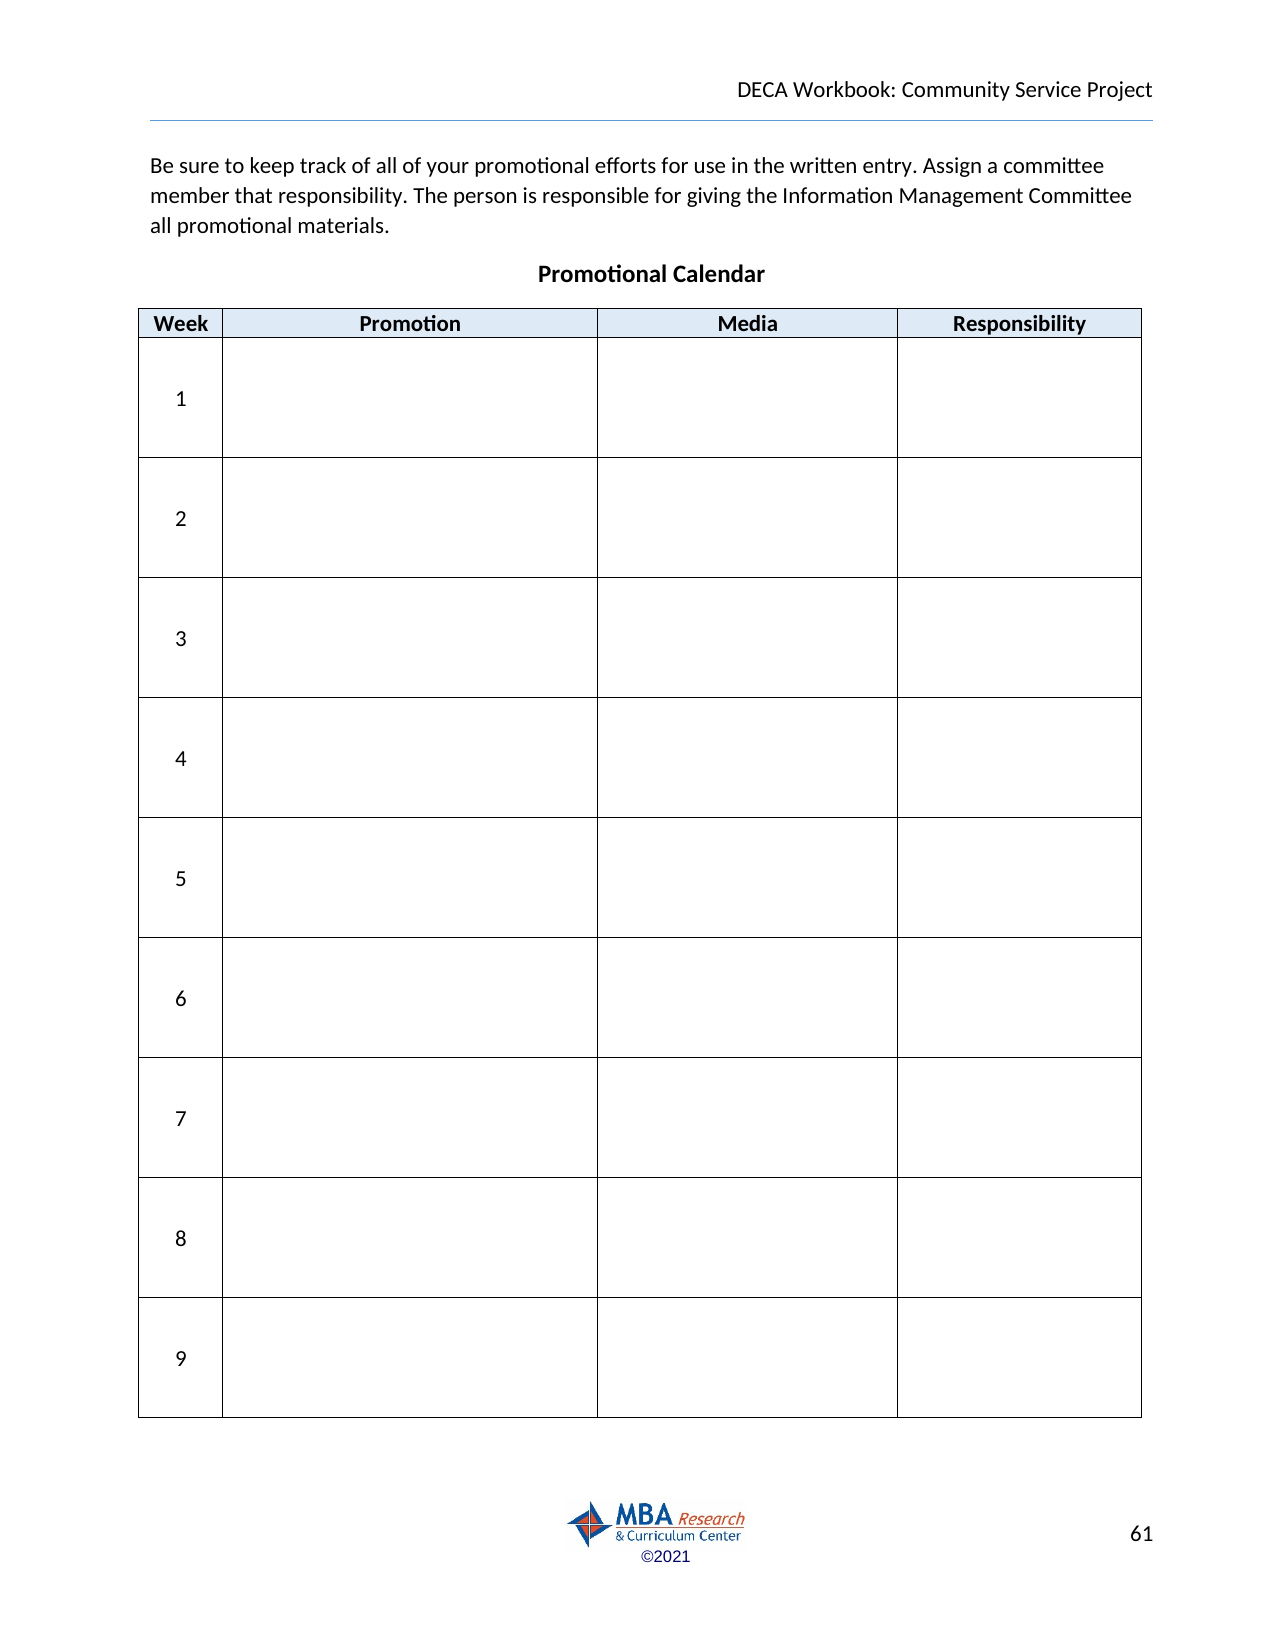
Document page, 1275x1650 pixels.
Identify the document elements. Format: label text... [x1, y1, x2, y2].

text Promotional Calendar [150, 258, 1153, 289]
table_cell 9 [139, 1298, 222, 1417]
table_header Media [598, 309, 897, 337]
table_cell 1 [139, 338, 222, 457]
table_cell 6 [139, 938, 222, 1057]
table_cell 4 [139, 698, 222, 817]
picture [565, 1498, 747, 1551]
table_cell [223, 698, 597, 817]
table_cell [598, 1178, 897, 1297]
table_cell [898, 1298, 1141, 1417]
table_cell [223, 938, 597, 1057]
table_cell 8 [139, 1178, 222, 1297]
table_cell [598, 458, 897, 577]
table_cell [598, 578, 897, 697]
table_header Responsibility [898, 309, 1141, 337]
table_cell 5 [139, 818, 222, 937]
table_cell [898, 1058, 1141, 1177]
table_cell [223, 458, 597, 577]
table_cell [223, 338, 597, 457]
table_cell [598, 1058, 897, 1177]
table_cell [598, 338, 897, 457]
table_cell [598, 818, 897, 937]
table_cell [898, 938, 1141, 1057]
table_cell [898, 698, 1141, 817]
table_cell [898, 458, 1141, 577]
table_cell 7 [139, 1058, 222, 1177]
table_cell [223, 578, 597, 697]
table_cell 3 [139, 578, 222, 697]
table_cell [598, 938, 897, 1057]
table_header Promotion [223, 309, 597, 337]
table_cell [223, 818, 597, 937]
table_cell [223, 1178, 597, 1297]
table_cell 2 [139, 458, 222, 577]
table_cell [898, 1178, 1141, 1297]
table_cell [898, 578, 1141, 697]
table_cell [598, 698, 897, 817]
table_cell [898, 818, 1141, 937]
table_cell [223, 1058, 597, 1177]
table_header Week [139, 309, 222, 337]
table_cell [223, 1298, 597, 1417]
text Be sure to keep track of all of your promotional efforts for use in the written entry. Assign a committee member that responsibility. The person is responsible for giving the Information Management Committee all promotional materials. [150, 151, 1153, 240]
table_cell [598, 1298, 897, 1417]
table_cell [898, 338, 1141, 457]
